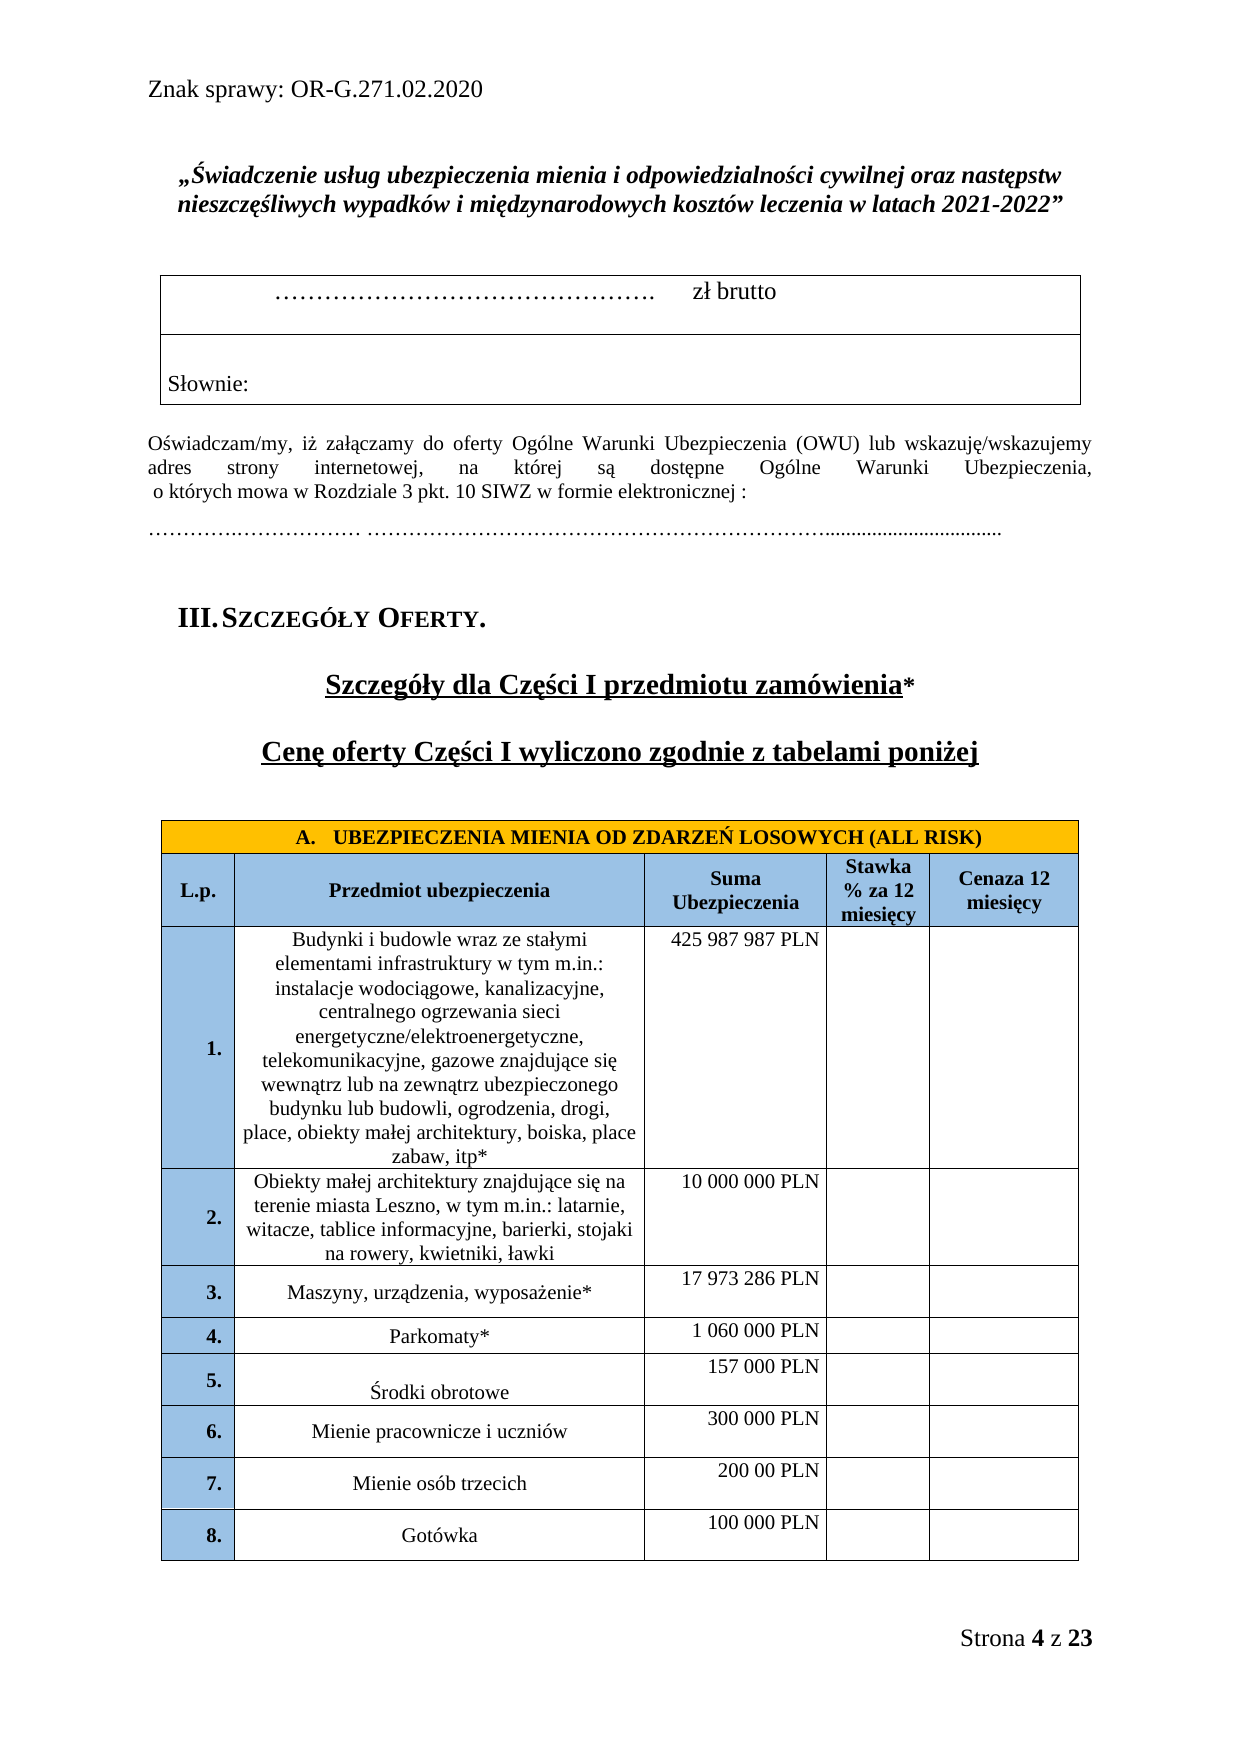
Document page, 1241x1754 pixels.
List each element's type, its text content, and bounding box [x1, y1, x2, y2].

table_cell [162, 1266, 234, 1317]
table_cell Przedmiot ubezpieczenia [235, 854, 644, 926]
text Szczegóły dla Części I przedmiotu zamówienia* [148, 667, 1093, 701]
table_cell Mienie osób trzecich [235, 1458, 644, 1508]
table_cell [930, 1510, 1078, 1560]
text Cenę oferty Części I wyliczono zgodnie z tabelami poniżej [148, 734, 1093, 768]
table_cell 1 060 000 PLN [645, 1318, 826, 1353]
table_header UBEZPIECZENIA MIENIA OD ZDARZEŃ LOSOWYCH (ALL RISK) [162, 821, 1078, 853]
table_cell [827, 1169, 929, 1265]
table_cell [161, 276, 1080, 333]
table_cell [162, 927, 234, 1168]
table_cell 425 987 987 PLN [645, 927, 826, 1168]
table_cell [930, 1318, 1078, 1353]
table_cell Mienie pracownicze i uczniów [235, 1406, 644, 1457]
table_cell [930, 1406, 1078, 1457]
table_cell Parkomaty* [235, 1318, 644, 1353]
table_cell [827, 1510, 929, 1560]
table_cell [162, 1510, 234, 1560]
table_cell [827, 1266, 929, 1317]
table_cell Obiekty małej architektury znajdujące się na terenie miasta Leszno, w tym m.in.: latarnie, witacze, tablice informacyjne, barierki, stojaki na rowery, kwietniki, ławki [235, 1169, 644, 1265]
table_cell [162, 1458, 234, 1508]
table_cell [930, 1354, 1078, 1405]
table_cell Gotówka [235, 1510, 644, 1560]
table_cell 300 000 PLN [645, 1406, 826, 1457]
table_cell [827, 1458, 929, 1508]
table_cell [930, 927, 1078, 1168]
table_cell [162, 1354, 234, 1405]
table_cell L.p. [162, 854, 234, 926]
table_cell Słownie: [161, 335, 1080, 404]
table_cell 17 973 286 PLN [645, 1266, 826, 1317]
table_cell [827, 927, 929, 1168]
table_cell 157 000 PLN [645, 1354, 826, 1405]
text Oświadczam/my, iż załączamy do oferty Ogólne Warunki Ubezpieczenia (OWU) lub wskazuję/wskazujemy adres strony internetowej, na której są dostępne Ogólne Warunki Ubezpieczenia, o których mowa w Rozdziale 3 pkt. 10 SIWZ w formie elektronicznej : [148, 431, 1093, 503]
table_cell [827, 1406, 929, 1457]
table_cell Stawka % za 12 miesięcy [827, 854, 929, 926]
table_cell Budynki i budowle wraz ze stałymi elementami infrastruktury w tym m.in.: instalacje wodociągowe, kanalizacyjne, centralnego ogrzewania sieci energetyczne/elektroenergetyczne, telekomunikacyjne, gazowe znajdujące się wewnątrz lub na zewnątrz ubezpieczonego budynku lub budowli, ogrodzenia, drogi, place, obiekty małej architektury, boiska, place zabaw, itp* [235, 927, 644, 1168]
list Szczegóły Oferty. [177, 600, 1093, 633]
table_cell [930, 1266, 1078, 1317]
table_cell [827, 1354, 929, 1405]
table_cell [930, 1169, 1078, 1265]
table_cell [162, 1318, 234, 1353]
table_cell 200 00 PLN [645, 1458, 826, 1508]
table_cell [162, 1169, 234, 1265]
table_cell Środki obrotowe [235, 1354, 644, 1405]
table_cell Maszyny, urządzenia, wyposażenie* [235, 1266, 644, 1317]
table_cell 100 000 PLN [645, 1510, 826, 1560]
text ………….……………… ………………………………………………………….................................. [148, 516, 1093, 540]
table_cell Suma Ubezpieczenia [645, 854, 826, 926]
table_cell Cenaza 12 miesięcy [930, 854, 1078, 926]
table_cell [827, 1318, 929, 1353]
table_cell [930, 1458, 1078, 1508]
table_cell 10 000 000 PLN [645, 1169, 826, 1265]
table_cell [162, 1406, 234, 1457]
